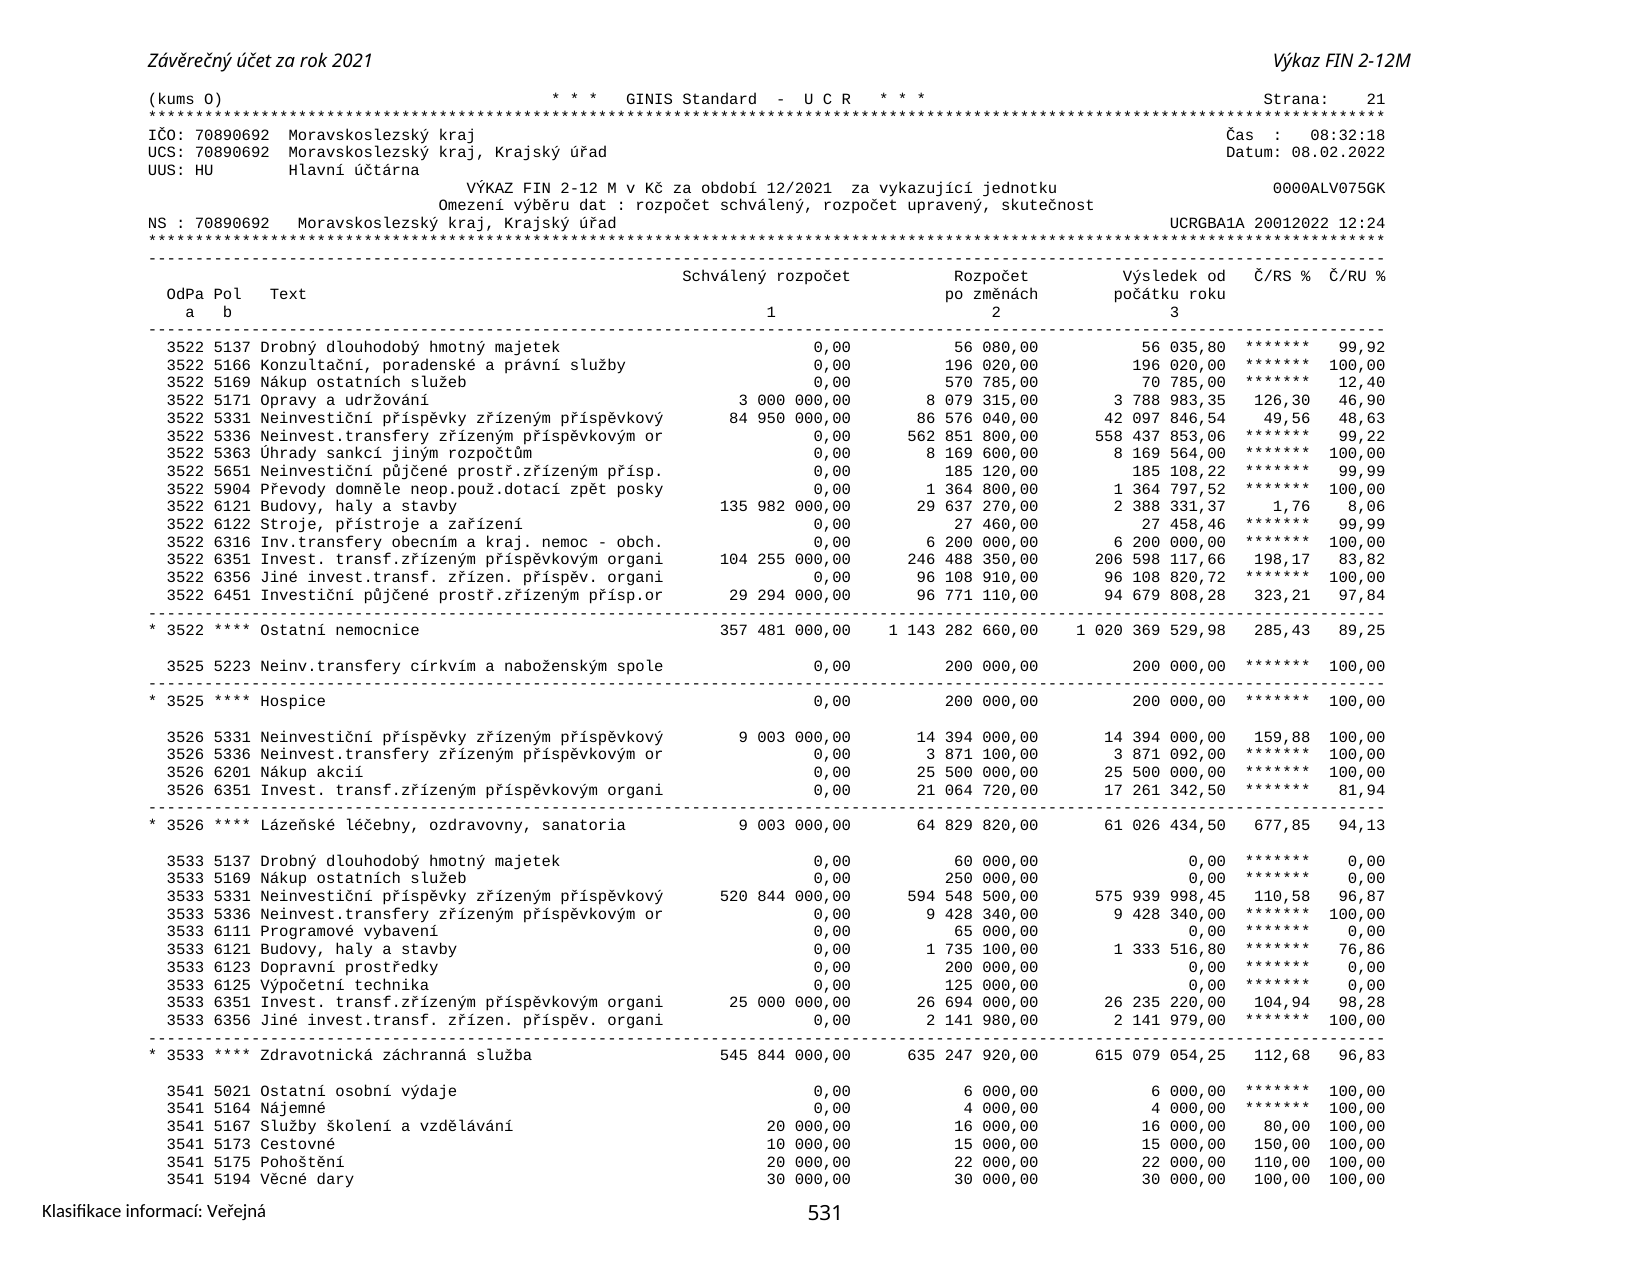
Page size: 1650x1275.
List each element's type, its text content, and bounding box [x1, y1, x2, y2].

text 3525 5223 Neinv.transfery církvím a naboženským spole 0,00 200 000,00 200 000,00 ******* 100,00 [148, 658, 1502, 676]
text 3541 5173 Cestovné 10 000,00 15 000,00 15 000,00 150,00 100,00 [148, 1136, 1502, 1154]
text IČO: 70890692 Moravskoslezský kraj Čas : 08:32:18 [148, 127, 1502, 145]
text ------------------------------------------------------------------------------------------------------------------------------------ [148, 1030, 1502, 1048]
text 3522 5363 Úhrady sankcí jiným rozpočtům 0,00 8 169 600,00 8 169 564,00 ******* 100,00 [148, 446, 1502, 463]
text 3533 6356 Jiné invest.transf. zřízen. příspěv. organi 0,00 2 141 980,00 2 141 979,00 ******* 100,00 [148, 1012, 1502, 1030]
text 3533 6121 Budovy, haly a stavby 0,00 1 735 100,00 1 333 516,80 ******* 76,86 [148, 942, 1502, 959]
text 3522 5336 Neinvest.transfery zřízeným příspěvkovým or 0,00 562 851 800,00 558 437 853,06 ******* 99,22 [148, 428, 1502, 446]
text NS : 70890692 Moravskoslezský kraj, Krajský úřad UCRGBA1A 20012022 12:24 [148, 216, 1502, 233]
text 3541 5175 Pohoštění 20 000,00 22 000,00 22 000,00 110,00 100,00 [148, 1154, 1502, 1172]
text ------------------------------------------------------------------------------------------------------------------------------------ [148, 676, 1502, 694]
text 3522 5166 Konzultační, poradenské a právní služby 0,00 196 020,00 196 020,00 ******* 100,00 [148, 357, 1502, 375]
text 3533 6123 Dopravní prostředky 0,00 200 000,00 0,00 ******* 0,00 [148, 959, 1502, 977]
text 3526 6351 Invest. transf.zřízeným příspěvkovým organi 0,00 21 064 720,00 17 261 342,50 ******* 81,94 [148, 782, 1502, 800]
text UUS: HU Hlavní účtárna [148, 162, 1502, 180]
text 3522 6451 Investiční půjčené prostř.zřízeným přísp.or 29 294 000,00 96 771 110,00 94 679 808,28 323,21 97,84 [148, 587, 1502, 605]
text 3541 5194 Věcné dary 30 000,00 30 000,00 30 000,00 100,00 100,00 [148, 1172, 1502, 1189]
text 3522 5137 Drobný dlouhodobý hmotný majetek 0,00 56 080,00 56 035,80 ******* 99,92 [148, 339, 1502, 357]
text * 3533 **** Zdravotnická záchranná služba 545 844 000,00 635 247 920,00 615 079 054,25 112,68 96,83 [148, 1048, 1502, 1066]
text 3533 6111 Programové vybavení 0,00 65 000,00 0,00 ******* 0,00 [148, 924, 1502, 942]
text ------------------------------------------------------------------------------------------------------------------------------------ [148, 251, 1502, 269]
text UCS: 70890692 Moravskoslezský kraj, Krajský úřad Datum: 08.02.2022 [148, 145, 1502, 162]
text 3533 5336 Neinvest.transfery zřízeným příspěvkovým or 0,00 9 428 340,00 9 428 340,00 ******* 100,00 [148, 906, 1502, 924]
text 3522 6351 Invest. transf.zřízeným příspěvkovým organi 104 255 000,00 246 488 350,00 206 598 117,66 198,17 83,82 [148, 552, 1502, 570]
text OdPa Pol Text po změnách počátku roku [148, 286, 1502, 304]
text 3533 6351 Invest. transf.zřízeným příspěvkovým organi 25 000 000,00 26 694 000,00 26 235 220,00 104,94 98,28 [148, 995, 1502, 1012]
text ************************************************************************************************************************************ [148, 109, 1502, 127]
text ------------------------------------------------------------------------------------------------------------------------------------ [148, 800, 1502, 818]
text 3541 5167 Služby školení a vzdělávání 20 000,00 16 000,00 16 000,00 80,00 100,00 [148, 1119, 1502, 1136]
text * 3525 **** Hospice 0,00 200 000,00 200 000,00 ******* 100,00 [148, 694, 1502, 711]
text 3541 5021 Ostatní osobní výdaje 0,00 6 000,00 6 000,00 ******* 100,00 [148, 1083, 1502, 1101]
text VÝKAZ FIN 2-12 M v Kč za období 12/2021 za vykazující jednotku 0000ALV075GK [148, 180, 1502, 198]
text Omezení výběru dat : rozpočet schválený, rozpočet upravený, skutečnost [148, 198, 1502, 216]
text ************************************************************************************************************************************ [148, 233, 1502, 251]
text 3522 5331 Neinvestiční příspěvky zřízeným příspěvkový 84 950 000,00 86 576 040,00 42 097 846,54 49,56 48,63 [148, 410, 1502, 428]
text 3533 5331 Neinvestiční příspěvky zřízeným příspěvkový 520 844 000,00 594 548 500,00 575 939 998,45 110,58 96,87 [148, 888, 1502, 906]
text 3533 5137 Drobný dlouhodobý hmotný majetek 0,00 60 000,00 0,00 ******* 0,00 [148, 853, 1502, 871]
text 3526 6201 Nákup akcií 0,00 25 500 000,00 25 500 000,00 ******* 100,00 [148, 764, 1502, 782]
text ------------------------------------------------------------------------------------------------------------------------------------ [148, 322, 1502, 339]
text a b 1 2 3 [148, 304, 1502, 322]
text 3522 5171 Opravy a udržování 3 000 000,00 8 079 315,00 3 788 983,35 126,30 46,90 [148, 393, 1502, 410]
text 3522 6122 Stroje, přístroje a zařízení 0,00 27 460,00 27 458,46 ******* 99,99 [148, 517, 1502, 534]
text 3526 5336 Neinvest.transfery zřízeným příspěvkovým or 0,00 3 871 100,00 3 871 092,00 ******* 100,00 [148, 747, 1502, 764]
text (kums O) * * * GINIS Standard - U C R * * * Strana: 21 [148, 92, 1502, 109]
text 3522 5169 Nákup ostatních služeb 0,00 570 785,00 70 785,00 ******* 12,40 [148, 375, 1502, 393]
text Schválený rozpočet Rozpočet Výsledek od Č/RS % Č/RU % [148, 269, 1502, 286]
text 3522 5904 Převody domněle neop.použ.dotací zpět posky 0,00 1 364 800,00 1 364 797,52 ******* 100,00 [148, 481, 1502, 499]
text 3522 6356 Jiné invest.transf. zřízen. příspěv. organi 0,00 96 108 910,00 96 108 820,72 ******* 100,00 [148, 570, 1502, 587]
text 3541 5164 Nájemné 0,00 4 000,00 4 000,00 ******* 100,00 [148, 1101, 1502, 1119]
text * 3526 **** Lázeňské léčebny, ozdravovny, sanatoria 9 003 000,00 64 829 820,00 61 026 434,50 677,85 94,13 [148, 818, 1502, 835]
text * 3522 **** Ostatní nemocnice 357 481 000,00 1 143 282 660,00 1 020 369 529,98 285,43 89,25 [148, 623, 1502, 641]
text 3533 5169 Nákup ostatních služeb 0,00 250 000,00 0,00 ******* 0,00 [148, 871, 1502, 888]
text 3526 5331 Neinvestiční příspěvky zřízeným příspěvkový 9 003 000,00 14 394 000,00 14 394 000,00 159,88 100,00 [148, 729, 1502, 747]
text ------------------------------------------------------------------------------------------------------------------------------------ [148, 605, 1502, 623]
text 3533 6125 Výpočetní technika 0,00 125 000,00 0,00 ******* 0,00 [148, 977, 1502, 995]
text 3522 5651 Neinvestiční půjčené prostř.zřízeným přísp. 0,00 185 120,00 185 108,22 ******* 99,99 [148, 463, 1502, 481]
text 3522 6316 Inv.transfery obecním a kraj. nemoc - obch. 0,00 6 200 000,00 6 200 000,00 ******* 100,00 [148, 534, 1502, 552]
text 3522 6121 Budovy, haly a stavby 135 982 000,00 29 637 270,00 2 388 331,37 1,76 8,06 [148, 499, 1502, 517]
